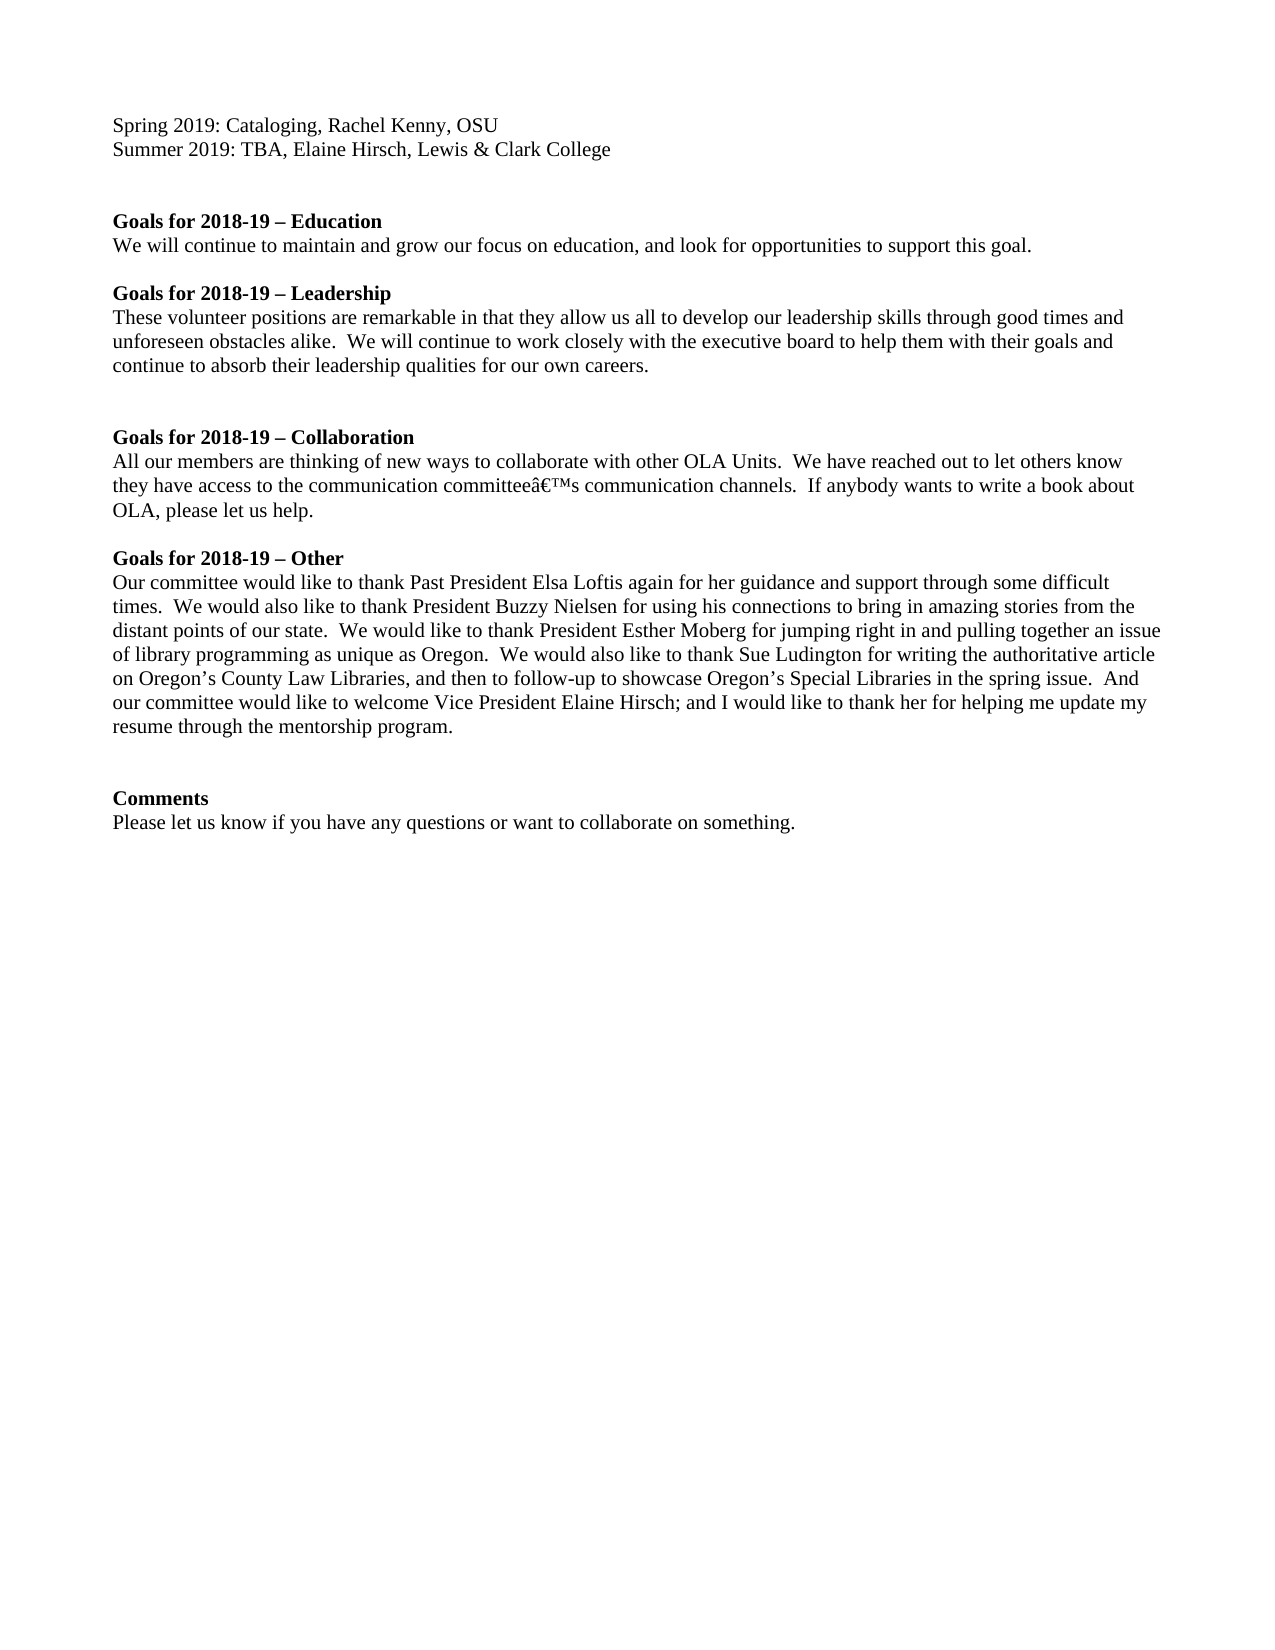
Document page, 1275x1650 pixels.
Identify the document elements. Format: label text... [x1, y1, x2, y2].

text Goals for 2018-19 – Education We will continue to maintain and grow our focus on education, and look for opportunities to support this goal. [112, 209, 1162, 257]
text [112, 112, 1162, 161]
text Goals for 2018-19 – Collaboration All our members are thinking of new ways to collaborate with other OLA Units. We have reached out to let others know they have access to the communication committeeâ€™s communication channels. If anybody wants to write a book about OLA, please let us help. [112, 425, 1162, 522]
text Goals for 2018-19 – Leadership These volunteer positions are remarkable in that they allow us all to develop our leadership skills through good times and unforeseen obstacles alike. We will continue to work closely with the executive board to help them with their goals and continue to absorb their leadership qualities for our own careers. [112, 281, 1162, 377]
text Comments Please let us know if you have any questions or want to collaborate on something. [112, 762, 1162, 834]
text Goals for 2018-19 – Other Our committee would like to thank Past President Elsa Loftis again for her guidance and support through some difficult times. We would also like to thank President Buzzy Nielsen for using his connections to bring in amazing stories from the distant points of our state. We would like to thank President Esther Moberg for jumping right in and pulling together an issue of library programming as unique as Oregon. We would also like to thank Sue Ludington for writing the authoritative article on Oregon’s County Law Libraries, and then to follow-up to showcase Oregon’s Special Libraries in the spring issue. And our committee would like to welcome Vice President Elaine Hirsch; and I would like to thank her for helping me update my resume through the mentorship program. [112, 546, 1162, 738]
